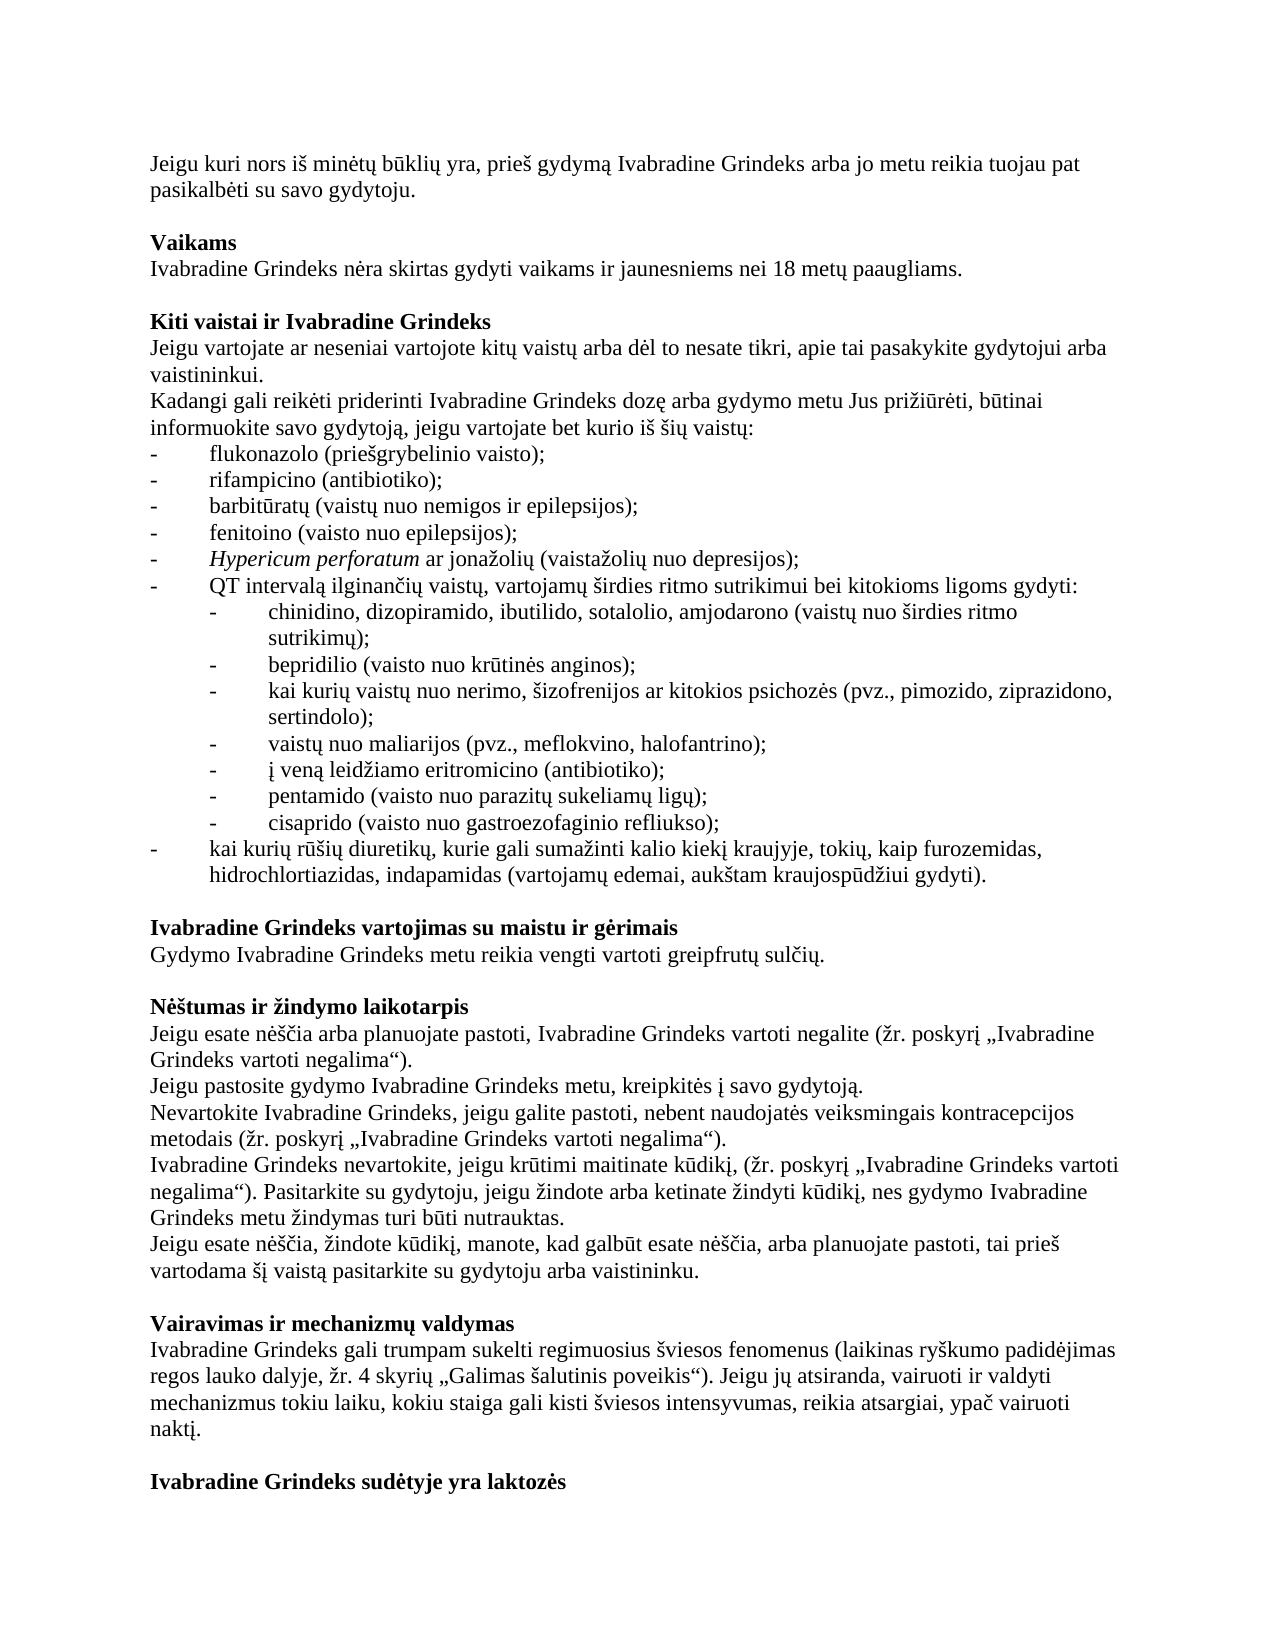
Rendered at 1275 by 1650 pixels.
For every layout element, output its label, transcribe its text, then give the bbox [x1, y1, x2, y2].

list QT intervalą ilginančių vaistų, vartojamų širdies ritmo sutrikimui bei kitokioms ligoms gydyti: [150, 572, 1125, 598]
list flukonazolo (priešgrybelinio vaisto); [150, 440, 1125, 466]
list Hypericum perforatum ar jonažolių (vaistažolių nuo depresijos); [150, 545, 1125, 572]
list barbitūratų (vaistų nuo nemigos ir epilepsijos); [150, 493, 1125, 519]
list kai kurių vaistų nuo nerimo, šizofrenijos ar kitokios psichozės (pvz., pimozido, ziprazidono, sertindolo); [209, 677, 1125, 730]
list chinidino, dizopiramido, ibutilido, sotalolio, amjodarono (vaistų nuo širdies ritmo sutrikimų); [209, 598, 1125, 651]
text Ivabradine Grindeks vartojimas su maistu ir gėrimais [150, 914, 1125, 941]
text Jeigu esate nėščia arba planuojate pastoti, Ivabradine Grindeks vartoti negalite (žr. poskyrį „Ivabradine Grindeks vartoti negalima“). [150, 1020, 1125, 1072]
text Vaikams [150, 229, 1125, 255]
text Ivabradine Grindeks sudėtyje yra laktozės [150, 1468, 1125, 1494]
text Kiti vaistai ir Ivabradine Grindeks [150, 308, 1125, 334]
list cisaprido (vaisto nuo gastroezofaginio refliukso); [209, 809, 1125, 835]
text Nevartokite Ivabradine Grindeks, jeigu galite pastoti, nebent naudojatės veiksmingais kontracepcijos metodais (žr. poskyrį „Ivabradine Grindeks vartoti negalima“). [150, 1099, 1125, 1151]
text Jeigu esate nėščia, žindote kūdikį, manote, kad galbūt esate nėščia, arba planuojate pastoti, tai prieš vartodama šį vaistą pasitarkite su gydytoju arba vaistininku. [150, 1231, 1125, 1283]
text Ivabradine Grindeks nevartokite, jeigu krūtimi maitinate kūdikį, (žr. poskyrį „Ivabradine Grindeks vartoti negalima“). Pasitarkite su gydytoju, jeigu žindote arba ketinate žindyti kūdikį, nes gydymo Ivabradine Grindeks metu žindymas turi būti nutrauktas. [150, 1151, 1125, 1231]
list fenitoino (vaisto nuo epilepsijos); [150, 519, 1125, 545]
list kai kurių rūšių diuretikų, kurie gali sumažinti kalio kiekį kraujyje, tokių, kaip furozemidas, hidrochlortiazidas, indapamidas (vartojamų edemai, aukštam kraujospūdžiui gydyti). [150, 835, 1125, 888]
list bepridilio (vaisto nuo krūtinės anginos); [209, 651, 1125, 677]
text Vairavimas ir mechanizmų valdymas [150, 1309, 1125, 1336]
text Gydymo Ivabradine Grindeks metu reikia vengti vartoti greipfrutų sulčių. [150, 941, 1125, 967]
list Ivabradine Grindeks nėra skirtas gydyti vaikams ir jaunesniems nei 18 metų paaugliams. [150, 255, 1125, 282]
list vaistų nuo maliarijos (pvz., meflokvino, halofantrino); [209, 730, 1125, 756]
text Kadangi gali reikėti priderinti Ivabradine Grindeks dozę arba gydymo metu Jus prižiūrėti, būtinai informuokite savo gydytoją, jeigu vartojate bet kurio iš šių vaistų: [150, 387, 1125, 440]
list Jeigu vartojate ar neseniai vartojote kitų vaistų arba dėl to nesate tikri, apie tai pasakykite gydytojui arba vaistininkui. [150, 334, 1125, 387]
text Ivabradine Grindeks gali trumpam sukelti regimuosius šviesos fenomenus (laikinas ryškumo padidėjimas regos lauko dalyje, žr. 4 skyrių „Galimas šalutinis poveikis“). Jeigu jų atsiranda, vairuoti ir valdyti mechanizmus tokiu laiku, kokiu staiga gali kisti šviesos intensyvumas, reikia atsargiai, ypač vairuoti naktį. [150, 1336, 1125, 1441]
list rifampicino (antibiotiko); [150, 466, 1125, 493]
list pentamido (vaisto nuo parazitų sukeliamų ligų); [209, 782, 1125, 809]
text Nėštumas ir žindymo laikotarpis [150, 993, 1125, 1020]
list į veną leidžiamo eritromicino (antibiotiko); [209, 756, 1125, 782]
text Jeigu pastosite gydymo Ivabradine Grindeks metu, kreipkitės į savo gydytoją. [150, 1072, 1125, 1099]
text Jeigu kuri nors iš minėtų būklių yra, prieš gydymą Ivabradine Grindeks arba jo metu reikia tuojau pat pasikalbėti su savo gydytoju. [150, 150, 1125, 203]
